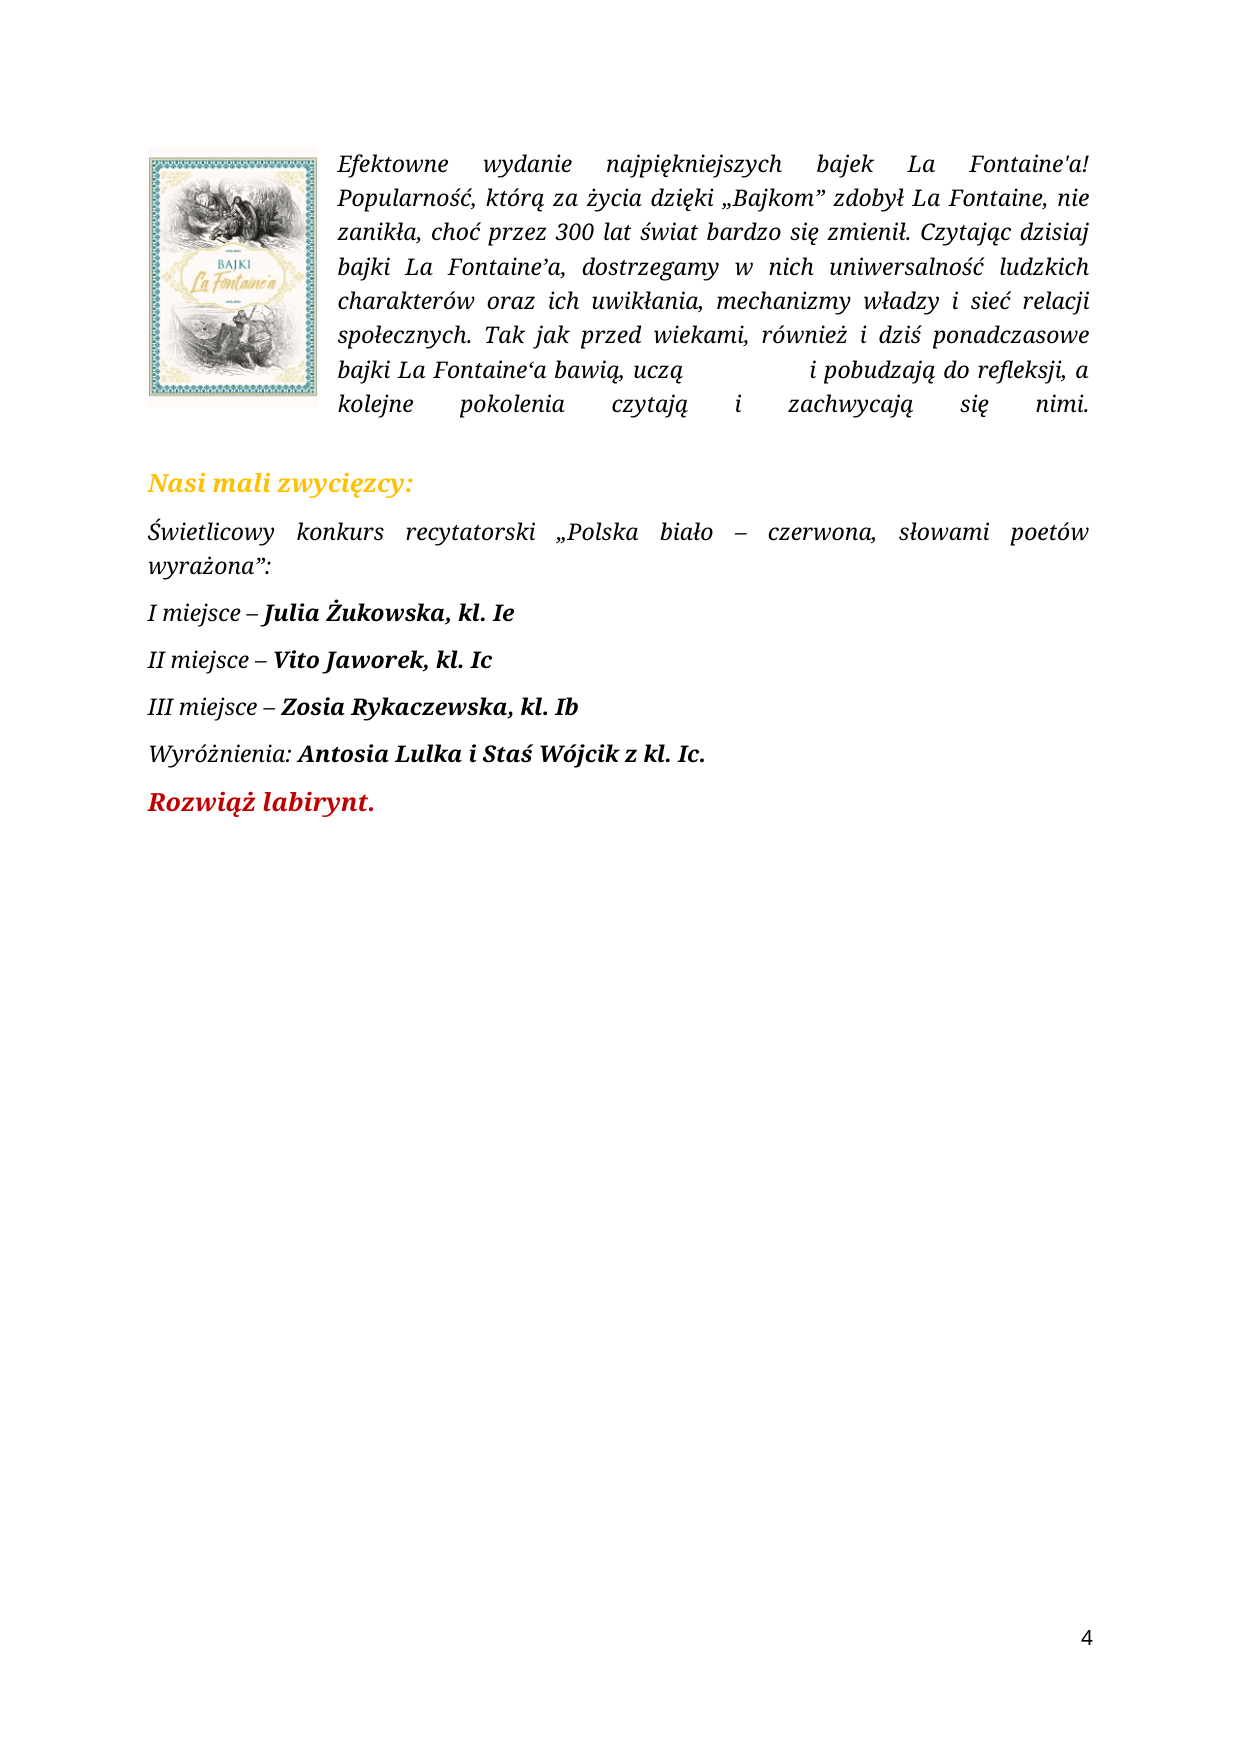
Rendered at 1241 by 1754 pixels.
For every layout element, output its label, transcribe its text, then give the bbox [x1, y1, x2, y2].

text Efektowne wydanie najpiękniejszych bajek La Fontaine'a! Popularność, którą za życia dzięki „Bajkom” zdobył La Fontaine, nie zanikła, choć przez 300 lat świat bardzo się zmienił. Czytając dzisiaj bajki La Fontaine’a, dostrzegamy w nich uniwersalność ludzkich charakterów oraz ich uwikłania, mechanizmy władzy i sieć relacji społecznych. Tak jak przed wiekami, również i dziś ponadczasowe bajki La Fontaine‘a bawią, uczą i pobudzają do refleksji, a kolejne pokolenia czytają i zachwycają się nimi. [148, 148, 1093, 451]
text II miejsce – Vito Jaworek, kl. Ic [148, 644, 1093, 675]
text I miejsce – Julia Żukowska, kl. Ie [148, 597, 1093, 628]
text Rozwiąż labirynt. [148, 785, 1093, 819]
text Nasi mali zwycięzcy: [148, 466, 1093, 500]
picture [147, 147, 319, 407]
text Wyróżnienia: Antosia Lulka i Staś Wójcik z kl. Ic. [148, 738, 1093, 769]
text III miejsce – Zosia Rykaczewska, kl. Ib [148, 691, 1093, 722]
text Świetlicowy konkurs recytatorski „Polska biało – czerwona, słowami poetów wyrażona”: [148, 516, 1093, 582]
